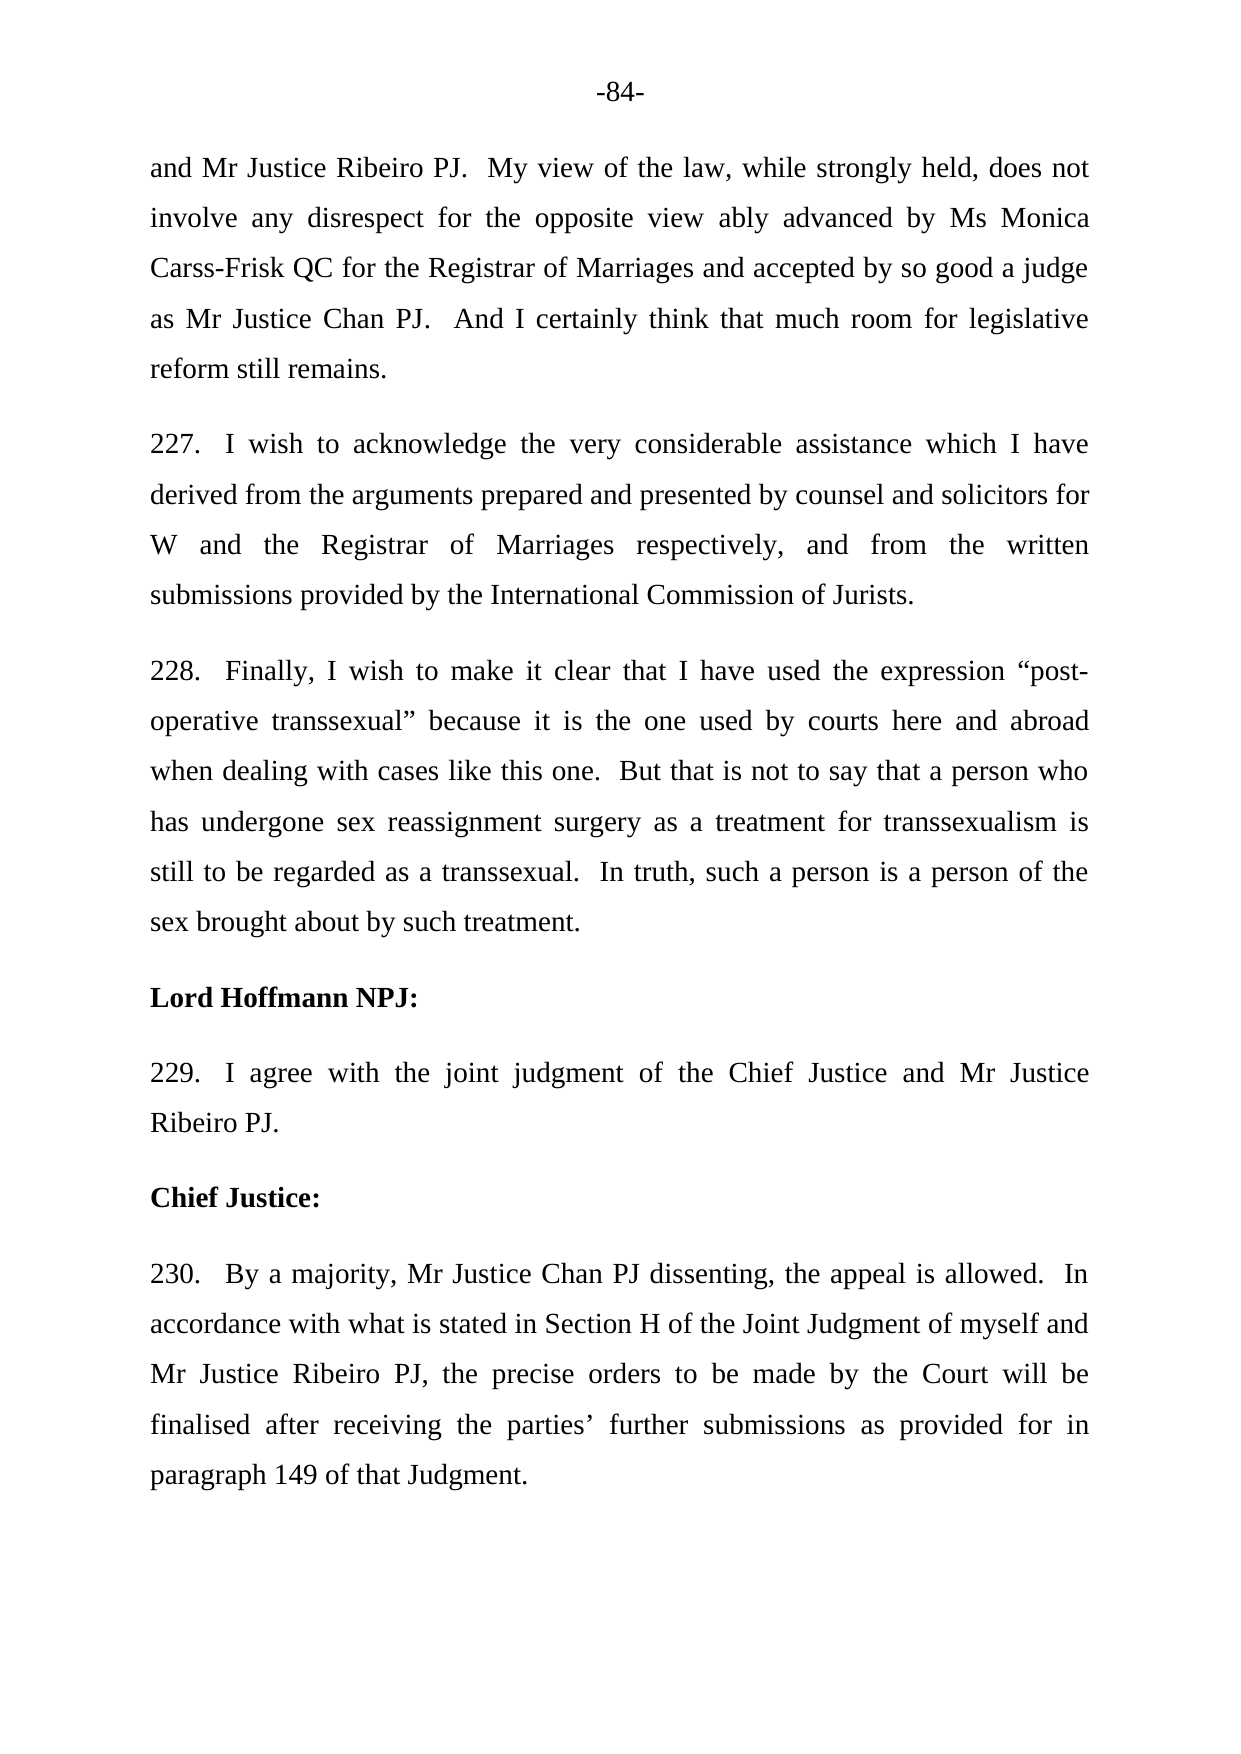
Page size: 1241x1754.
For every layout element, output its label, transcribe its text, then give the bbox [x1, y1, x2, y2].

text I agree with the joint judgment of the Chief Justice and Mr Justice Ribeiro PJ. [150, 1055, 1090, 1139]
list Chief Justice: [150, 1181, 1090, 1214]
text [150, 150, 1090, 385]
text I wish to acknowledge the very considerable assistance which I have derived from the arguments prepared and presented by counsel and solicitors for W and the Registrar of Marriages respectively, and from the written submissions provided by the International Commission of Jurists. [150, 427, 1090, 611]
list Lord Hoffmann NPJ: [150, 980, 1090, 1013]
text By a majority, Mr Justice Chan PJ dissenting, the appeal is allowed. In accordance with what is stated in Section H of the Joint Judgment of myself and Mr Justice Ribeiro PJ, the precise orders to be made by the Court will be finalised after receiving the parties’ further submissions as provided for in paragraph 149 of that Judgment. [150, 1256, 1090, 1491]
text Finally, I wish to make it clear that I have used the expression “post-operative transsexual” because it is the one used by courts here and abroad when dealing with cases like this one. But that is not to say that a person who has undergone sex reassignment surgery as a treatment for transsexualism is still to be regarded as a transsexual. In truth, such a person is a person of the sex brought about by such treatment. [150, 653, 1090, 938]
